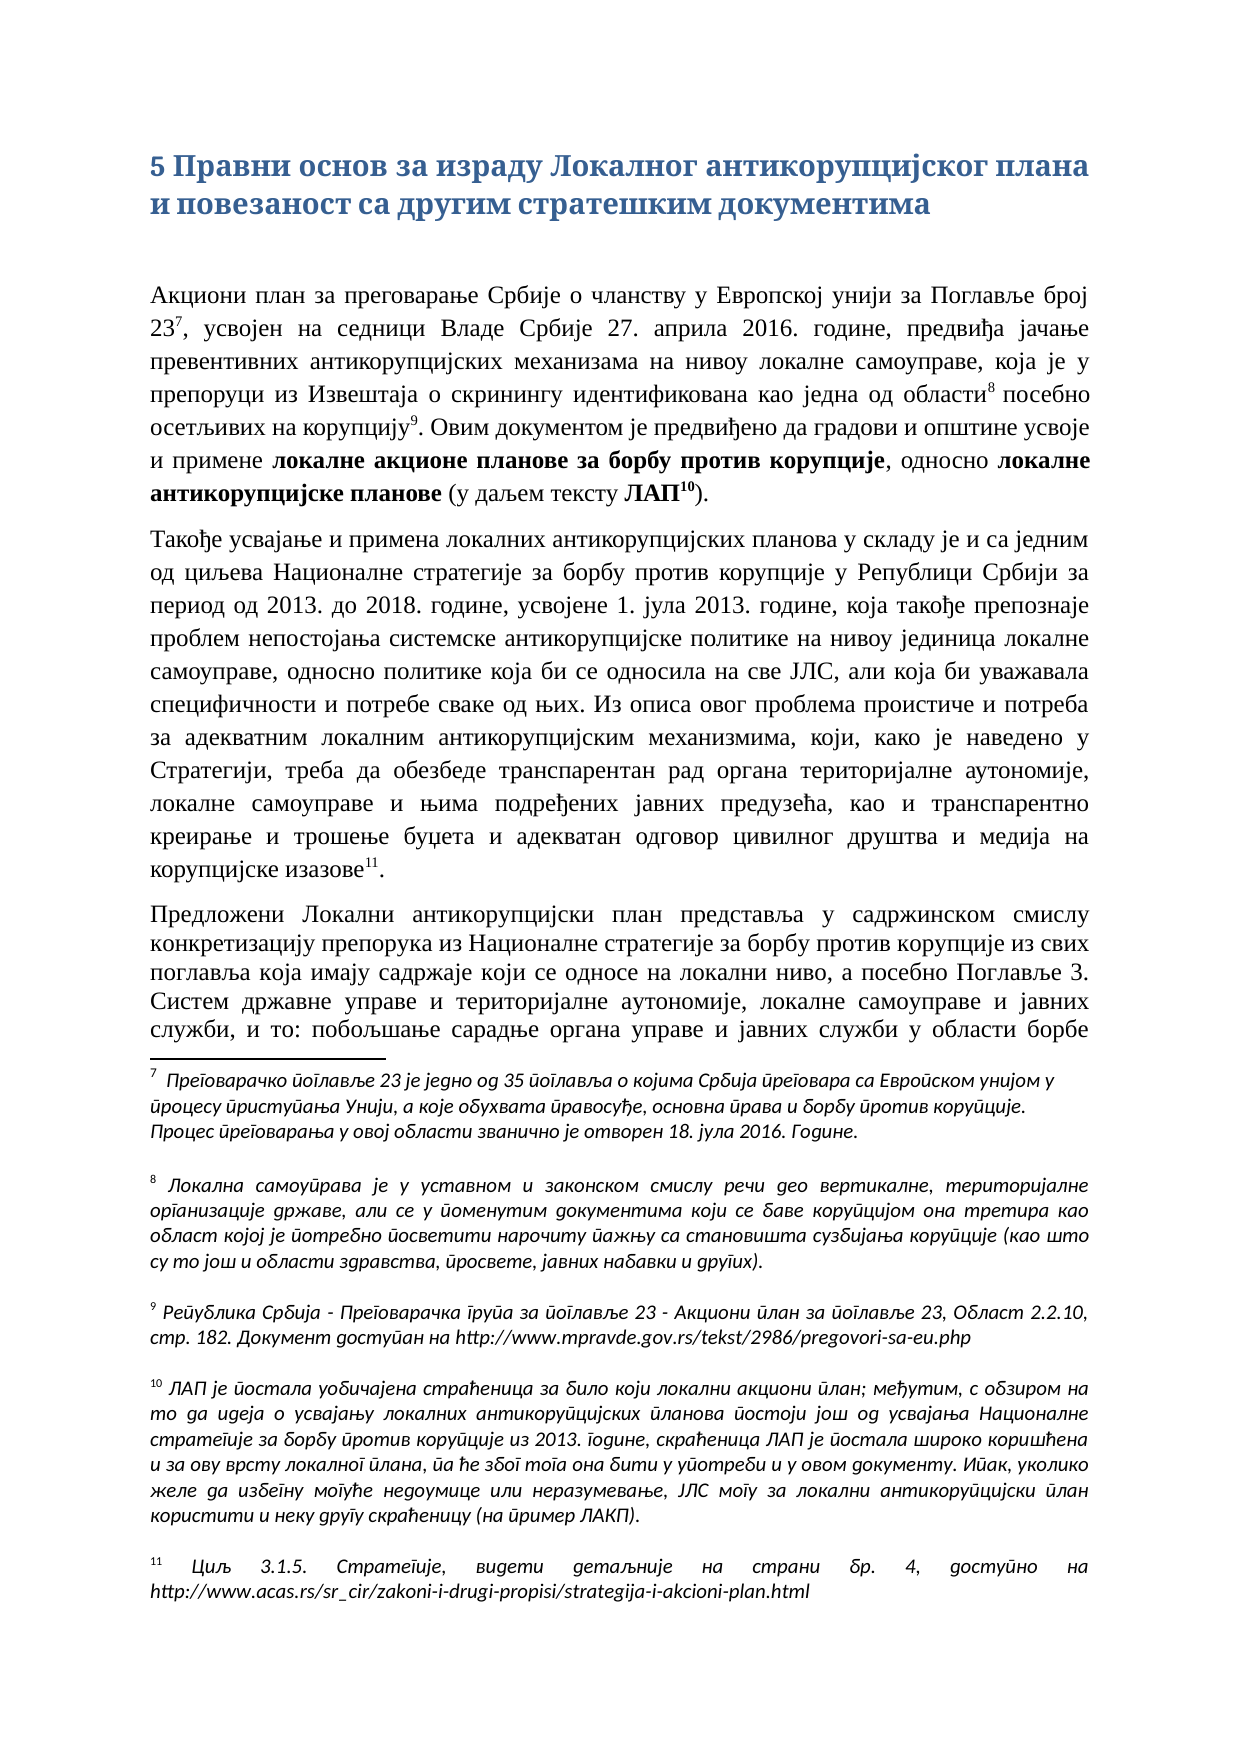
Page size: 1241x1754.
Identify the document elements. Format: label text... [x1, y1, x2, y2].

text Такође усвајање и примена локалних антикорупцијских планова у складу је и са једним од циљева Националне стратегије за борбу против корупције у Републици Србији за период од 2013. до 2018. године, усвојене 1. јула 2013. године, која такође препознаје проблем непостојања системске антикорупцијске политике на нивоу јединица локалне самоуправе, односно политике која би се односила на све ЈЛС, али која би уважавала специфичности и потребе сваке од њих. Из описа овог проблема проистиче и потреба за адекватним локалним антикорупцијским механизмима, који, како је наведено у Стратегији, треба да обезбеде транспарентан рад органа територијалне аутономије, локалне самоуправе и њима подређених јавних предузећа, као и транспарентно креирање и трошење буџета и адекватан одговор цивилног друштва и медија на корупцијске изазове. [150, 524, 1090, 883]
text Акциони план за преговарање Србије о чланству у Европској унији за Поглавље број 23, усвојен на седници Владе Србије 27. априла 2016. године, предвиђа јачање превентивних антикорупцијских механизама на нивоу локалне самоуправе, која је у препоруци из Извештаја о скринингу идентификована као једна од области посебно осетљивих на корупцију. Овим документом је предвиђено да градови и општине усвоје и примене локалне акционе планове за борбу против корупције, односно локалне антикорупцијске планове (у даљем тексту ЛАП). [150, 280, 1090, 507]
subtitle 5 Правни основ за израду Локалног антикорупцијског плана и повезаност са другим стратешким документима [150, 150, 1090, 222]
text Предложени Локални антикорупцијски план представља у садржинском смислу конкретизацију препорука из Националне стратегије за борбу против корупције из свих поглавља која имају садржаје који се односе на локални ниво, а посебно Поглавље 3. Систем државне управе и територијалне аутономије, локалне самоуправе и јавних служби, и то: побољшање сарадње органа управе и јавних служби у области борбе против корупције; преиспитивање постојања дискреционих овлашћења службеника органа управе и јавних служби; доследна примена принципа рада државне управе: деполитизација, професионализација, рационализација, модернизација и отворена Влада, као и ревизија систематизација радних места у свим органима државне управе, у складу са наведеним принципима; успостављање механизма који гарантује непристрасан, објективан и аполитични одабир кадрова и њихово унапређивање; успостављање ефикасног система контроле и одговорности службеника органа управе и јавних служби; заштита службеника органа управе и јавних служби који одбију извршавањ противзаконитих налога претпостављених; доношење кодекса понашања службеника органа управе и јавних служби, уз обавезно прописивање забране коруптивног понашања и обезбеђивање његове делотворности; увођење правила о преласку запослених из јавног у приватни сектор и забране искоришћавања бивше службене позиције; успостављање механизама за пријављивање противзаконитог и неетичког рада државних и јавних службеника и механизама за заштиту особа које то пријављују; увођење принципа ротације службеника органа управе и јавних служби на радним местима подложним корупцији и усвајање и спровођење посебних акционих планова за борбу против корупције у областима које су најподложније корупцији. [150, 899, 1090, 1043]
